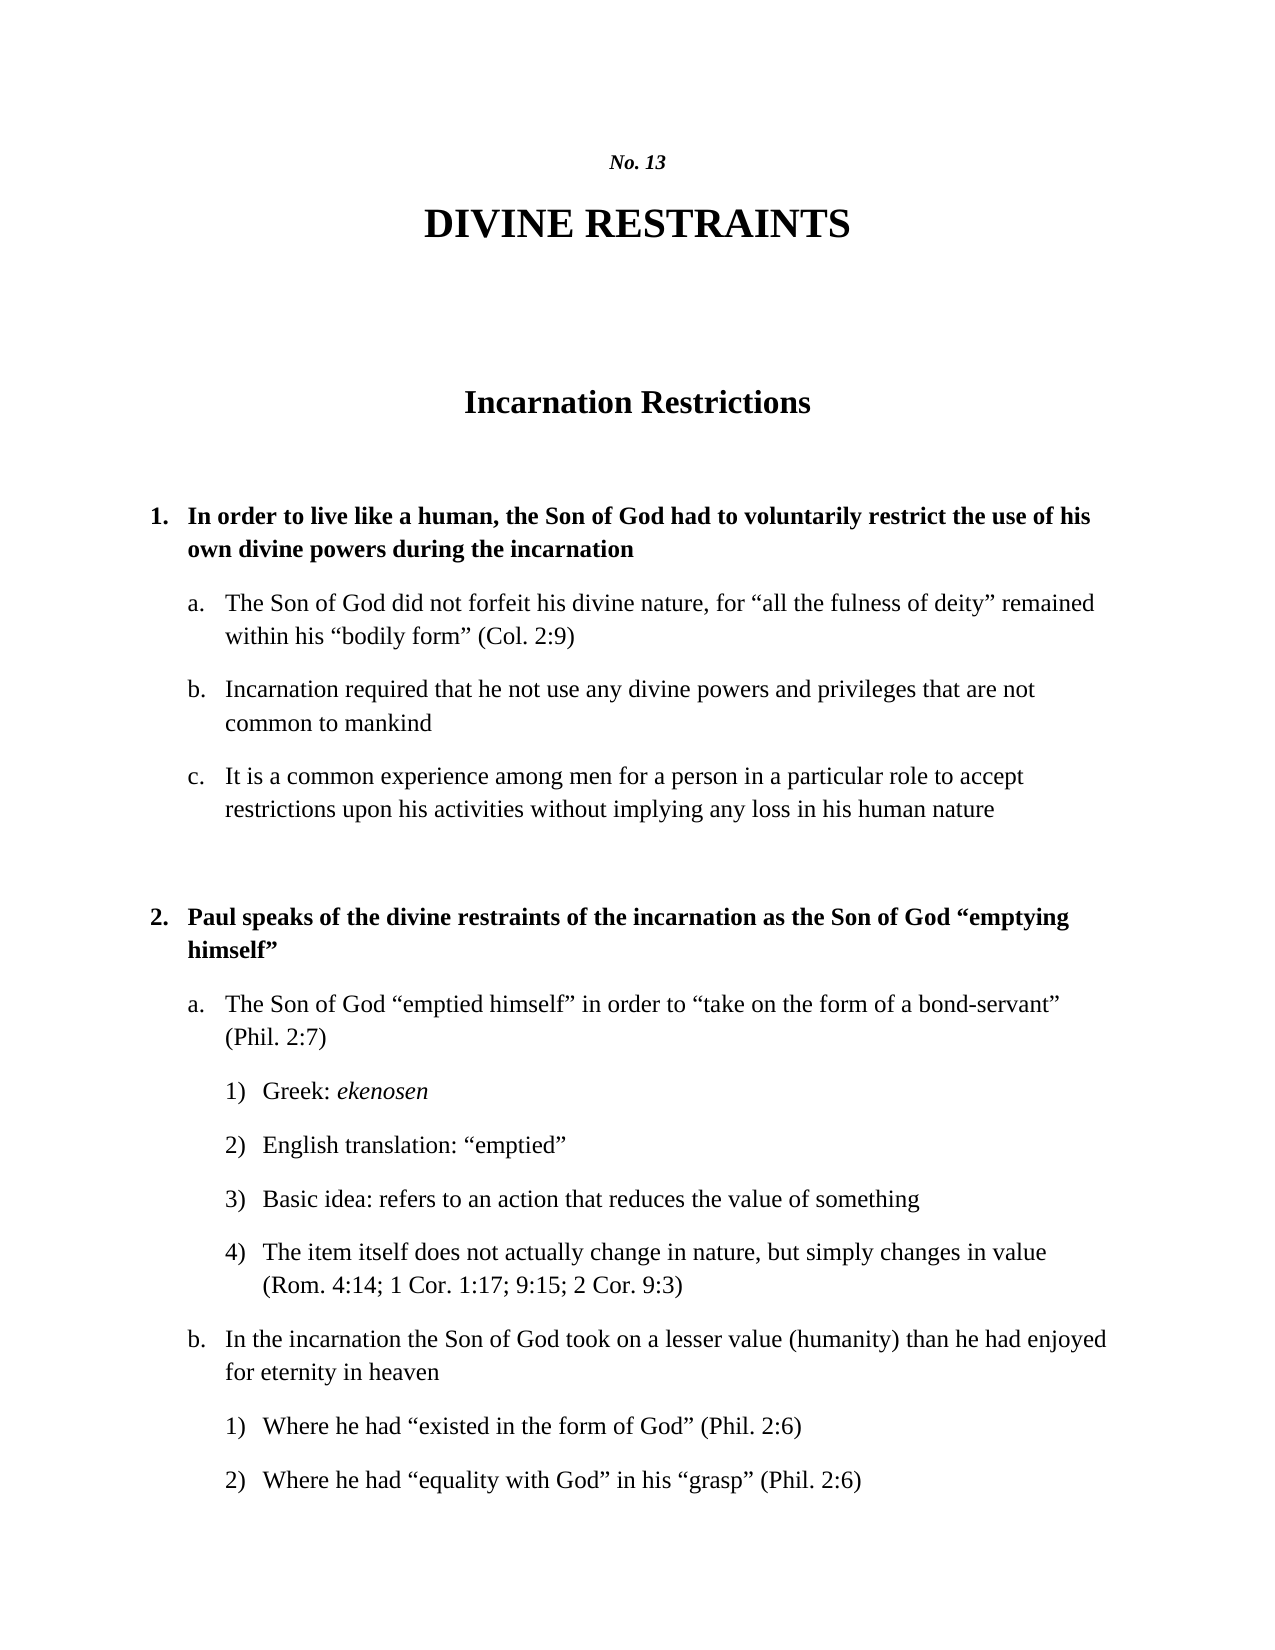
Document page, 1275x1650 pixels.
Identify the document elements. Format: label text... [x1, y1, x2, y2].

text a. The Son of God did not forfeit his divine nature, for “all the fulness of deity” remained within his “bodily form” (Col. 2:9) [187, 588, 1125, 649]
text b. In the incarnation the Son of God took on a lesser value (humanity) than he had enjoyed for eternity in heaven [187, 1324, 1125, 1386]
text 1. In order to live like a human, the Son of God had to voluntarily restrict the use of his own divine powers during the incarnation [150, 501, 1125, 563]
text 2) English translation: “emptied” [225, 1130, 1125, 1158]
text b. Incarnation required that he not use any divine powers and privileges that are not common to mankind [187, 674, 1125, 736]
text 2. Paul speaks of the divine restraints of the incarnation as the Son of God “emptying himself” [150, 902, 1125, 964]
text DIVINE RESTRAINTS [150, 198, 1125, 246]
text No. 13 [150, 150, 1125, 174]
text a. The Son of God “emptied himself” in order to “take on the form of a bond-servant” (Phil. 2:7) [187, 989, 1125, 1051]
text 4) The item itself does not actually change in nature, but simply changes in value (Rom. ; 1 Cor. ; ; 2 Cor. 9:3) [225, 1237, 1125, 1299]
text 1) Where he had “existed in the form of God” (Phil. 2:6) [225, 1411, 1125, 1440]
text c. It is a common experience among men for a person in a particular role to accept restrictions upon his activities without implying any loss in his human nature [187, 761, 1125, 823]
text Incarnation Restrictions [150, 382, 1125, 420]
text 2) Where he had “equality with God” in his “grasp” (Phil. 2:6) [225, 1465, 1125, 1494]
text 3) Basic idea: refers to an action that reduces the value of something [225, 1184, 1125, 1212]
text 1) Greek: ekenosen [225, 1076, 1125, 1105]
